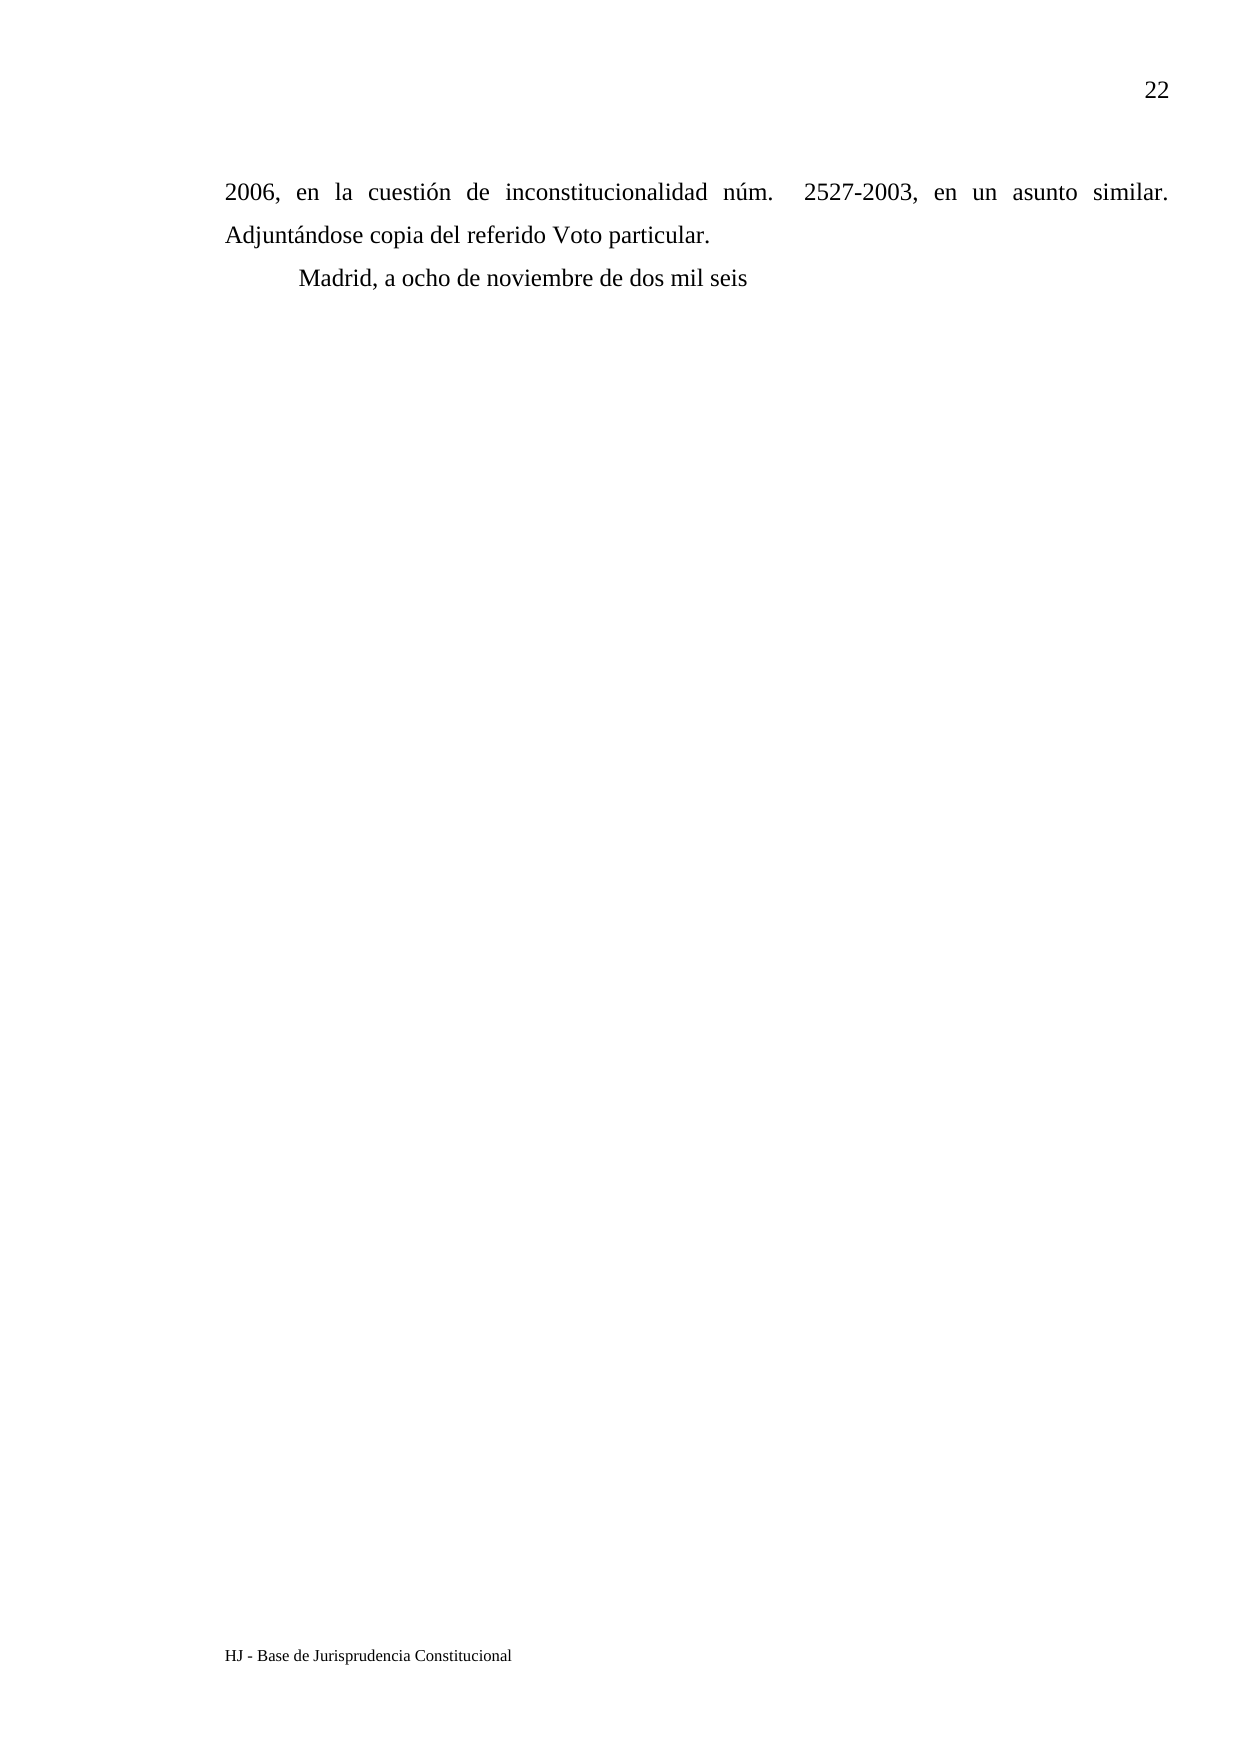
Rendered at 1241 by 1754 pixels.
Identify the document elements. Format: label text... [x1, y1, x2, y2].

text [224, 177, 1169, 249]
text Madrid, a ocho de noviembre de dos mil seis [224, 263, 1169, 292]
